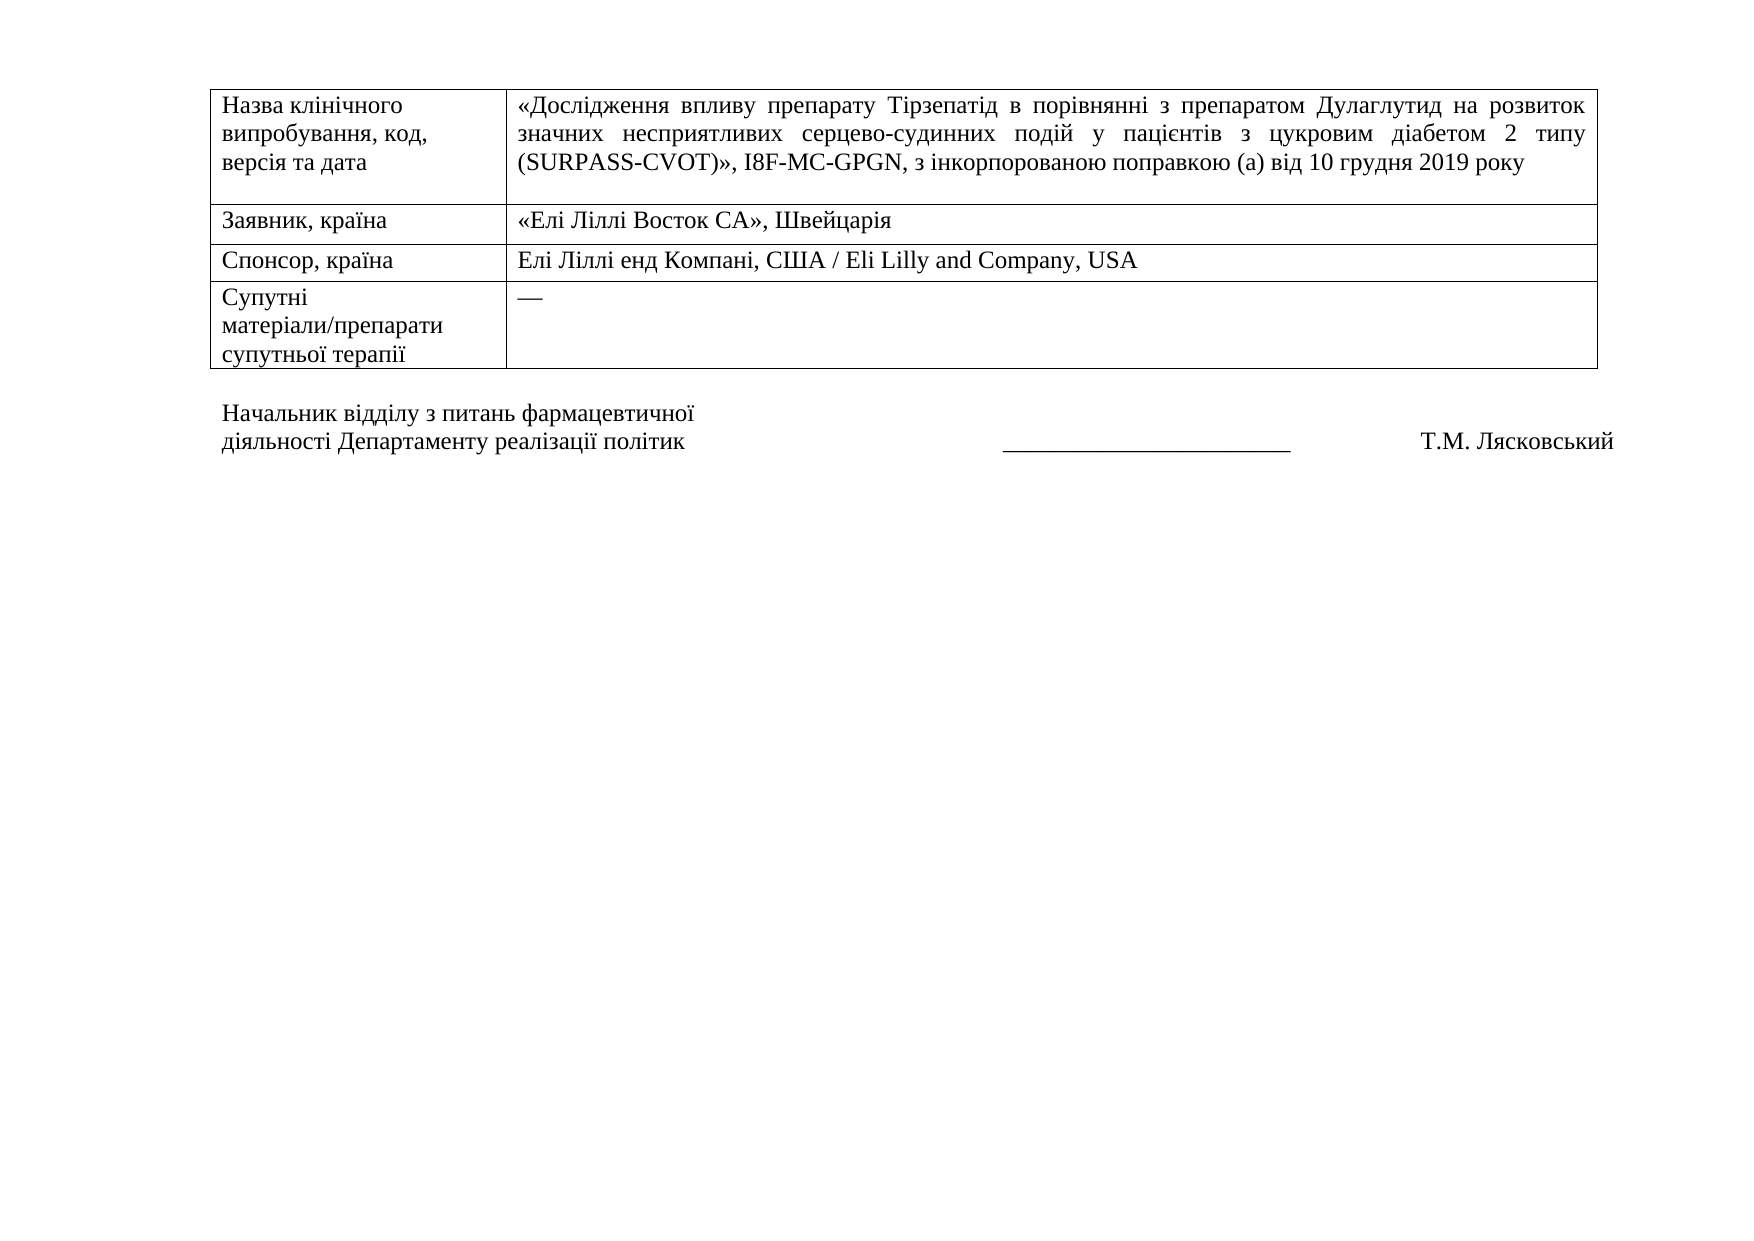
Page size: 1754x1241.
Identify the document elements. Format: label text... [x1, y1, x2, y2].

table_cell Спонсор, країна [211, 245, 506, 281]
text діяльності Департаменту реалізації політик _______________________ Т.М. Лясковський [222, 426, 1624, 455]
text Начальник відділу з питань фармацевтичної [222, 398, 1624, 426]
table_cell «Дослідження впливу препарату Тірзепатід в порівнянні з препаратом Дулаглутид на розвиток значних несприятливих серцево-судинних подій у пацієнтів з цукровим діабетом 2 типу (SURPASS-CVOT)», I8F-MC-GPGN, з інкорпорованою поправкою (a) від 10 грудня 2019 року [507, 90, 1597, 204]
table_cell Заявник, країна [211, 205, 506, 244]
table_cell Елі Ліллі енд Компані, США / Eli Lilly and Company, USA [507, 245, 1597, 281]
table_cell Супутні матеріали/препарати супутньої терапії [211, 282, 506, 368]
table_cell Назва клінічного випробування, код, версія та дата [211, 90, 506, 204]
table_cell «Елі Ліллі Восток СА», Швейцарія [507, 205, 1597, 244]
table_cell ― [507, 282, 1597, 368]
